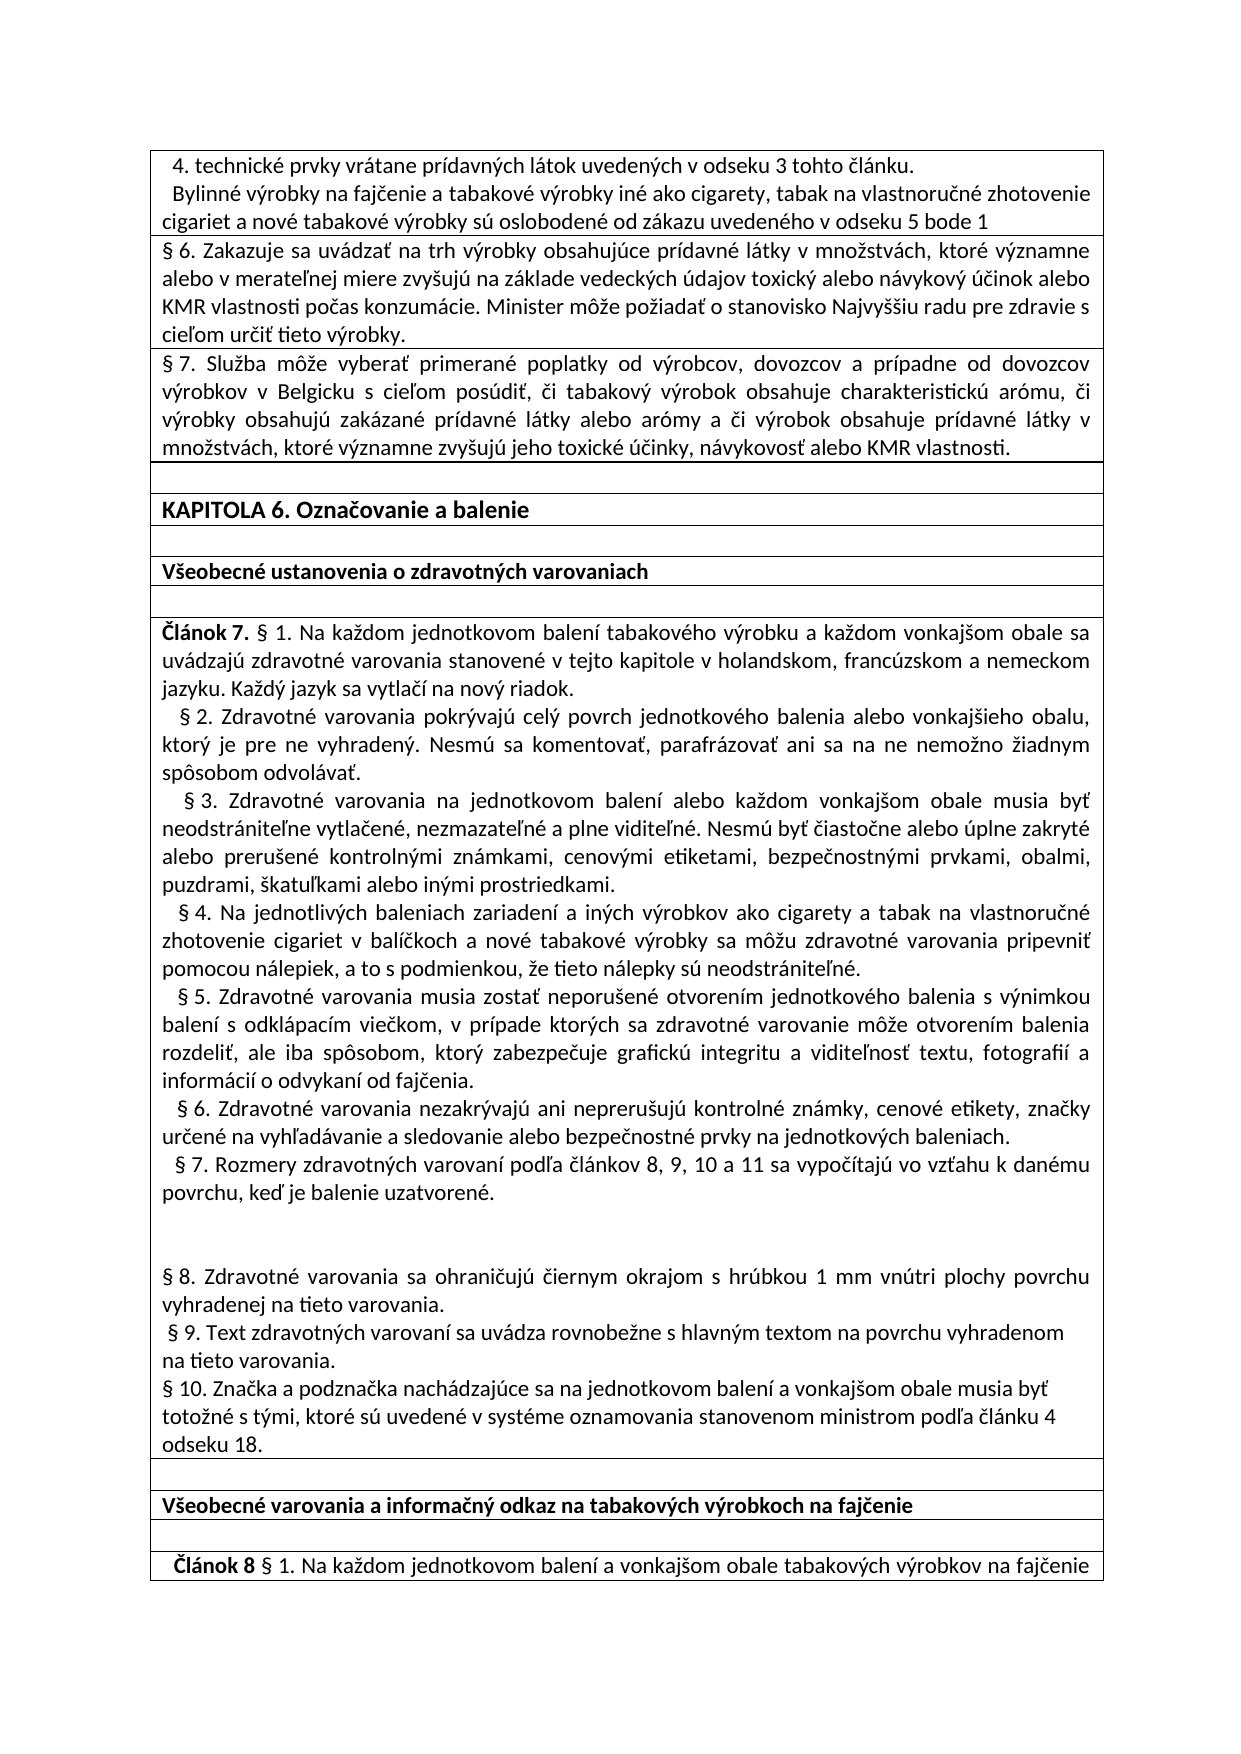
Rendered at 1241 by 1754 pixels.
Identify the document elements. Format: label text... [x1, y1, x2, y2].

table_cell [151, 586, 1103, 617]
table_cell § 7. Služba môže vyberať primerané poplatky od výrobcov, dovozcov a prípadne od dovozcov výrobkov v Belgicku s cieľom posúdiť, či tabakový výrobok obsahuje charakteristickú arómu, či výrobky obsahujú zakázané prídavné látky alebo arómy a či výrobok obsahuje prídavné látky v množstvách, ktoré významne zvyšujú jeho toxické účinky, návykovosť alebo KMR vlastnosti. [151, 349, 1103, 461]
table_cell [151, 526, 1103, 556]
table_cell KAPITOLA 6. Označovanie a balenie [151, 494, 1103, 524]
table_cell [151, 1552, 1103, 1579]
table_cell Článok 7. § 1. Na každom jednotkovom balení tabakového výrobku a každom vonkajšom obale sa uvádzajú zdravotné varovania stanovené v tejto kapitole v holandskom, francúzskom a nemeckom jazyku. Každý jazyk sa vytlačí na nový riadok. § 2. Zdravotné varovania pokrývajú celý povrch jednotkového balenia alebo vonkajšieho obalu, ktorý je pre ne vyhradený. Nesmú sa komentovať, parafrázovať ani sa na ne nemožno žiadnym spôsobom odvolávať. § 3. Zdravotné varovania na jednotkovom balení alebo každom vonkajšom obale musia byť neodstrániteľne vytlačené, nezmazateľné a plne viditeľné. Nesmú byť čiastočne alebo úplne zakryté alebo prerušené kontrolnými známkami, cenovými etiketami, bezpečnostnými prvkami, obalmi, puzdrami, škatuľkami alebo inými prostriedkami. § 4. Na jednotlivých baleniach zariadení a iných výrobkov ako cigarety a tabak na vlastnoručné zhotovenie cigariet v balíčkoch a nové tabakové výrobky sa môžu zdravotné varovania pripevniť pomocou nálepiek, a to s podmienkou, že tieto nálepky sú neodstrániteľné. § 5. Zdravotné varovania musia zostať neporušené otvorením jednotkového balenia s výnimkou balení s odklápacím viečkom, v prípade ktorých sa zdravotné varovanie môže otvorením balenia rozdeliť, ale iba spôsobom, ktorý zabezpečuje grafickú integritu a viditeľnosť textu, fotografií a informácií o odvykaní od fajčenia. § 6. Zdravotné varovania nezakrývajú ani neprerušujú kontrolné známky, cenové etikety, značky určené na vyhľadávanie a sledovanie alebo bezpečnostné prvky na jednotkových baleniach. § 7. Rozmery zdravotných varovaní podľa článkov 8, 9, 10 a 11 sa vypočítajú vo vzťahu k danému povrchu, keď je balenie uzatvorené. § 8. Zdravotné varovania sa ohraničujú čiernym okrajom s hrúbkou 1 mm vnútri plochy povrchu vyhradenej na tieto varovania. § 9. Text zdravotných varovaní sa uvádza rovnobežne s hlavným textom na povrchu vyhradenom na tieto varovania. § 10. Značka a podznačka nachádzajúce sa na jednotkovom balení a vonkajšom obale musia byť totožné s tými, ktoré sú uvedené v systéme oznamovania stanovenom ministrom podľa článku 4 odseku 18. [151, 618, 1103, 1458]
table_cell Všeobecné ustanovenia o zdravotných varovaniach [151, 557, 1103, 585]
table_cell [151, 1520, 1103, 1551]
table_cell [151, 1459, 1103, 1490]
table_cell Všeobecné varovania a informačný odkaz na tabakových výrobkoch na fajčenie [151, 1491, 1103, 1519]
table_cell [151, 151, 1103, 235]
table_cell § 6. Zakazuje sa uvádzať na trh výrobky obsahujúce prídavné látky v množstvách, ktoré významne alebo v merateľnej miere zvyšujú na základe vedeckých údajov toxický alebo návykový účinok alebo KMR vlastnosti počas konzumácie. Minister môže požiadať o stanovisko Najvyššiu radu pre zdravie s cieľom určiť tieto výrobky. [151, 236, 1103, 348]
table_cell [151, 463, 1103, 493]
